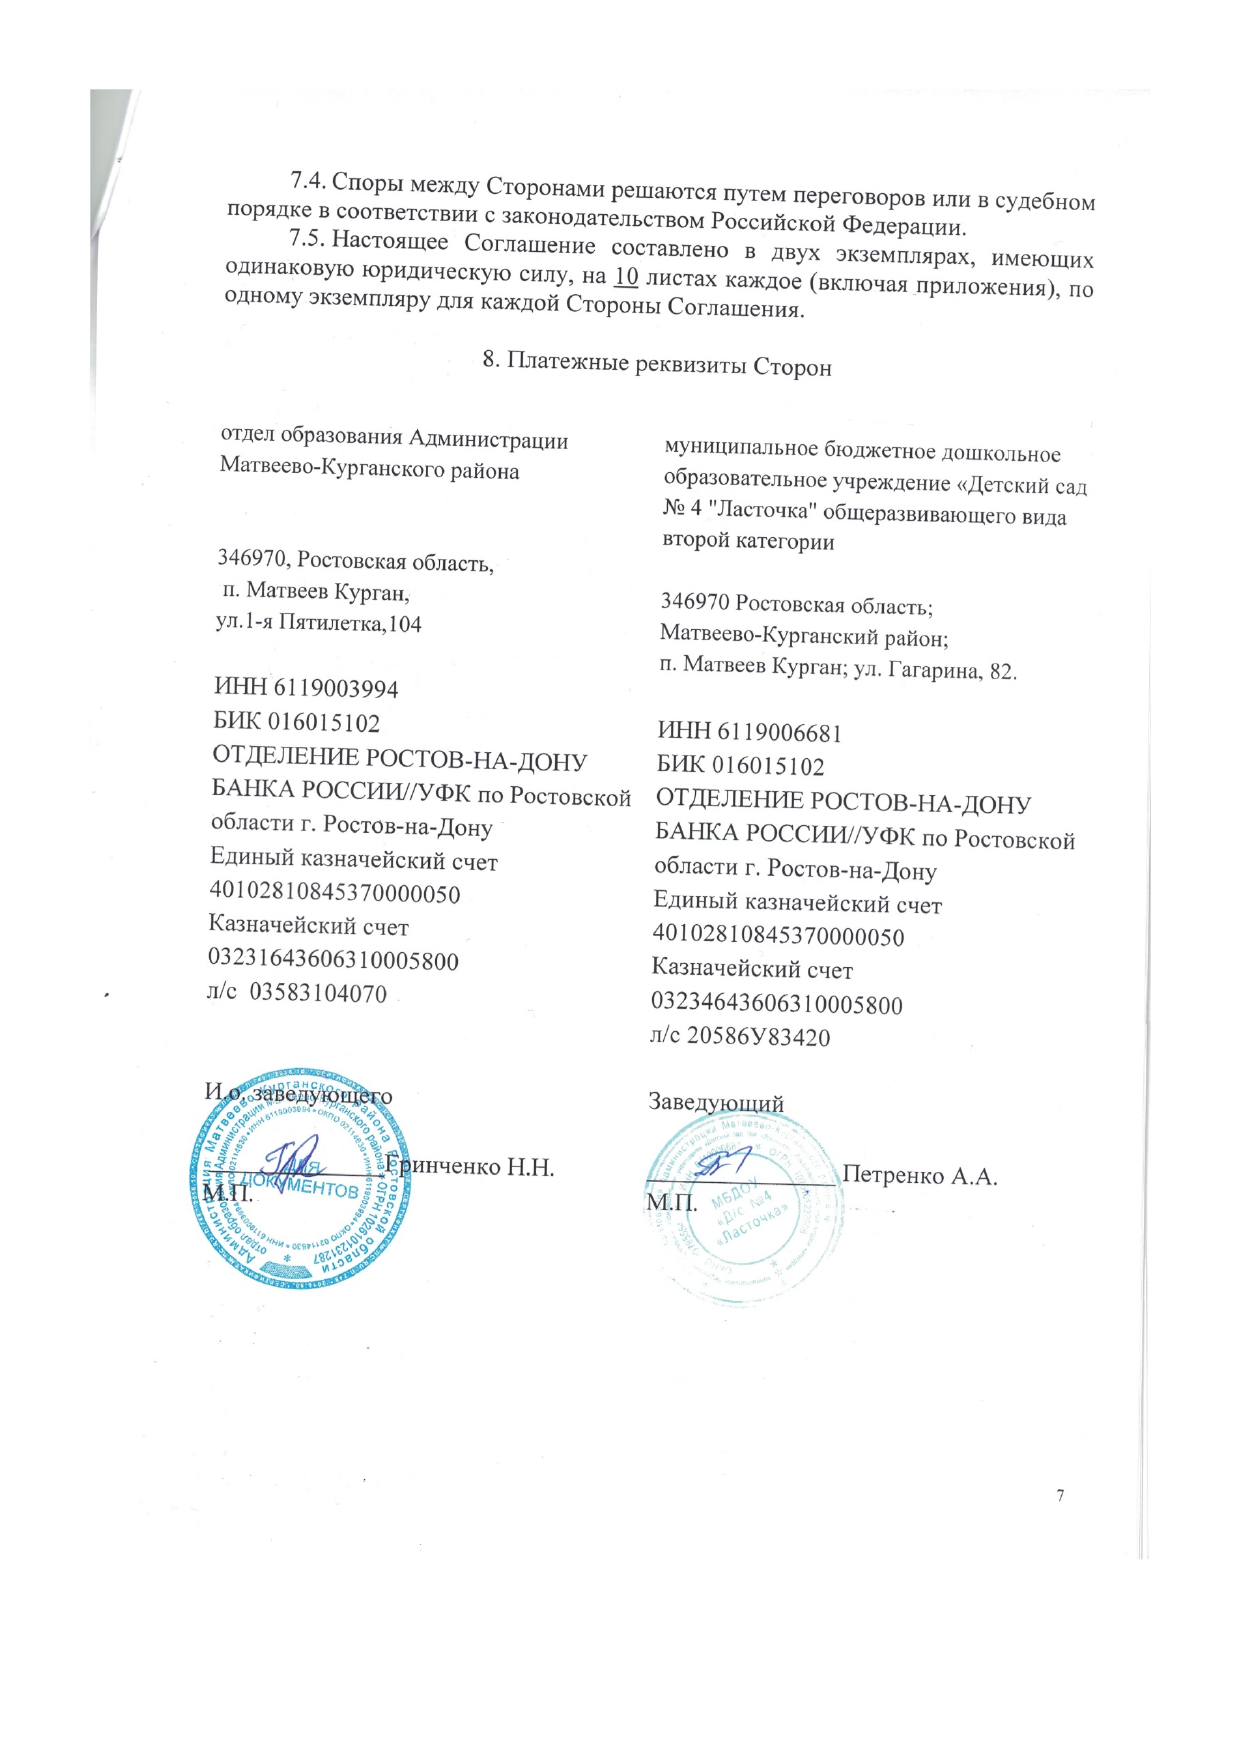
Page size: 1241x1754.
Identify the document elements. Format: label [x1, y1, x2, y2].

picture [75, 75, 1166, 1575]
